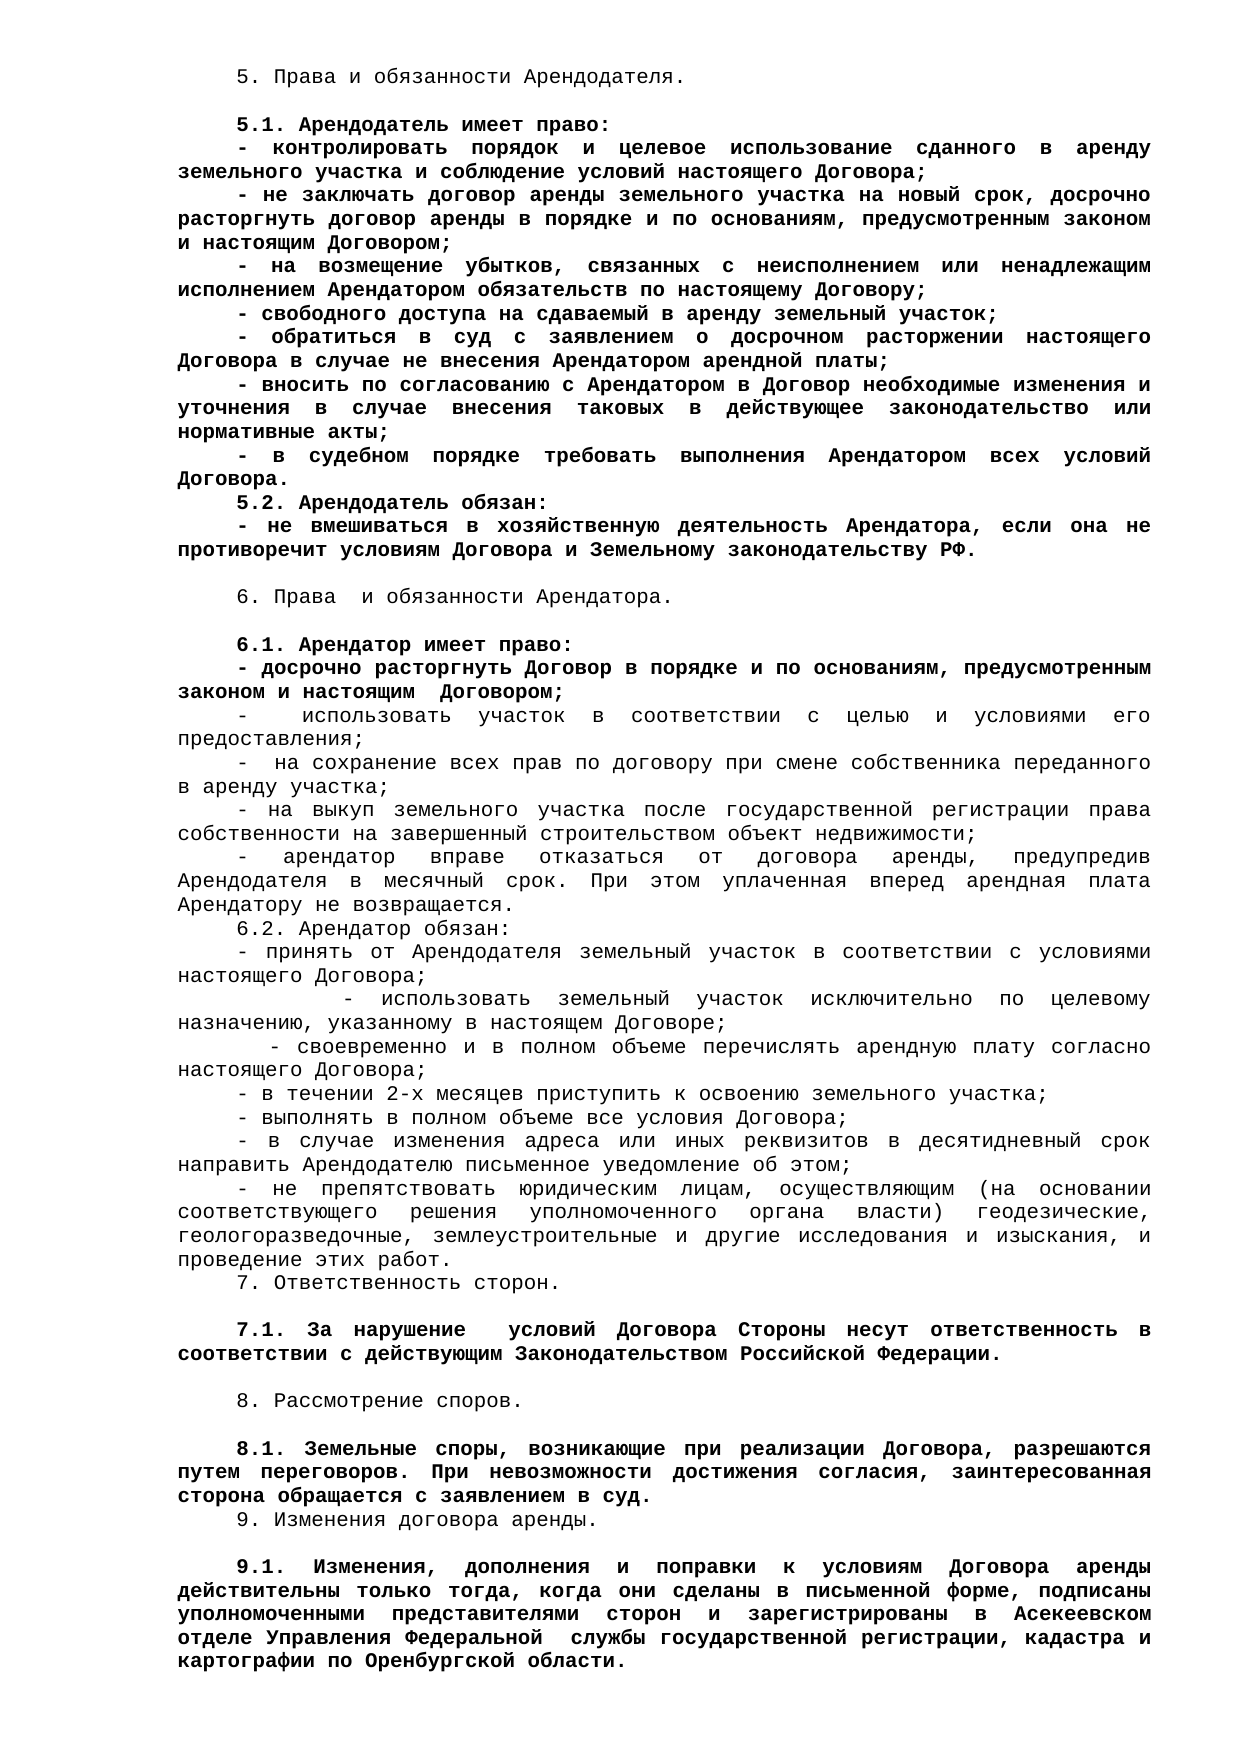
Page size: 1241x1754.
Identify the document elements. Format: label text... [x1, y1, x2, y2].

text 6.1. Арендатор имеет право: [177, 634, 1152, 657]
list - использовать земельный участок исключительно по целевому назначению, указанному в настоящем Договоре; [177, 988, 1152, 1036]
text - вносить по согласованию с Арендатором в Договор необходимые изменения и уточнения в случае внесения таковых в действующее законодательство или нормативные акты; [177, 374, 1152, 444]
text - не вмешиваться в хозяйственную деятельность Арендатора, если она не противоречит условиям Договора и Земельному законодательству РФ. [177, 516, 1152, 563]
list - в случае изменения адреса или иных реквизитов в десятидневный срок направить Арендодателю письменное уведомление об этом; [177, 1130, 1152, 1178]
list - в течении 2-х месяцев приступить к освоению земельного участка; [177, 1083, 1152, 1107]
text 6. Права и обязанности Арендатора. [177, 586, 1152, 610]
text - контролировать порядок и целевое использование сданного в аренду земельного участка и соблюдение условий настоящего Договора; [177, 137, 1152, 184]
text 5.1. Арендодатель имеет право: [177, 113, 1152, 137]
list - выполнять в полном объеме все условия Договора; [177, 1107, 1152, 1130]
list - на выкуп земельного участка после государственной регистрации права собственности на завершенный строительством объект недвижимости; [177, 799, 1152, 847]
text 8. Рассмотрение споров. [177, 1390, 1152, 1414]
list - на сохранение всех прав по договору при смене собственника переданного в аренду участка; [177, 752, 1152, 799]
text - в судебном порядке требовать выполнения Арендатором всех условий Договора. [177, 444, 1152, 492]
text 7.1. За нарушение условий Договора Стороны несут ответственность в соответствии с действующим Законодательством Российской Федерации. [177, 1319, 1152, 1367]
text - на возмещение убытков, связанных с неисполнением или ненадлежащим исполнением Арендатором обязательств по настоящему Договору; [177, 255, 1152, 303]
list - арендатор вправе отказаться от договора аренды, предупредив Арендодателя в месячный срок. При этом уплаченная вперед арендная плата Арендатору не возвращается. [177, 847, 1152, 917]
text 8.1. Земельные споры, возникающие при реализации Договора, разрешаются путем переговоров. При невозможности достижения согласия, заинтересованная сторона обращается с заявлением в суд. [177, 1438, 1152, 1509]
text - обратиться в суд с заявлением о досрочном расторжении настоящего Договора в случае не внесения Арендатором арендной платы; [177, 326, 1152, 374]
list - использовать участок в соответствии с целью и условиями его предоставления; [177, 705, 1152, 752]
text 5.2. Арендодатель обязан: [177, 492, 1152, 516]
list - принять от Арендодателя земельный участок в соответствии с условиями настоящего Договора; [177, 941, 1152, 988]
text 7. Ответственность сторон. [177, 1272, 1152, 1296]
text 9.1. Изменения, дополнения и поправки к условиям Договора аренды действительны только тогда, когда они сделаны в письменной форме, подписаны уполномоченными представителями сторон и зарегистрированы в Асекеевском отделе Управления Федеральной службы государственной регистрации, кадастра и картографии по Оренбургской области. [177, 1556, 1152, 1674]
text - не заключать договор аренды земельного участка на новый срок, досрочно расторгнуть договор аренды в порядке и по основаниям, предусмотренным законом и настоящим Договором; [177, 184, 1152, 255]
text - досрочно расторгнуть Договор в порядке и по основаниям, предусмотренным законом и настоящим Договором; [177, 657, 1152, 705]
list 6.2. Арендатор обязан: [177, 917, 1152, 941]
list - своевременно и в полном объеме перечислять арендную плату согласно настоящего Договора; [177, 1036, 1152, 1083]
list - не препятствовать юридическим лицам, осуществляющим (на основании соответствующего решения уполномоченного органа власти) геодезические, геологоразведочные, землеустроительные и другие исследования и изыскания, и проведение этих работ. [177, 1178, 1152, 1272]
text 9. Изменения договора аренды. [177, 1509, 1152, 1532]
text 5. Права и обязанности Арендодателя. [177, 66, 1152, 90]
text - свободного доступа на сдаваемый в аренду земельный участок; [177, 303, 1152, 326]
